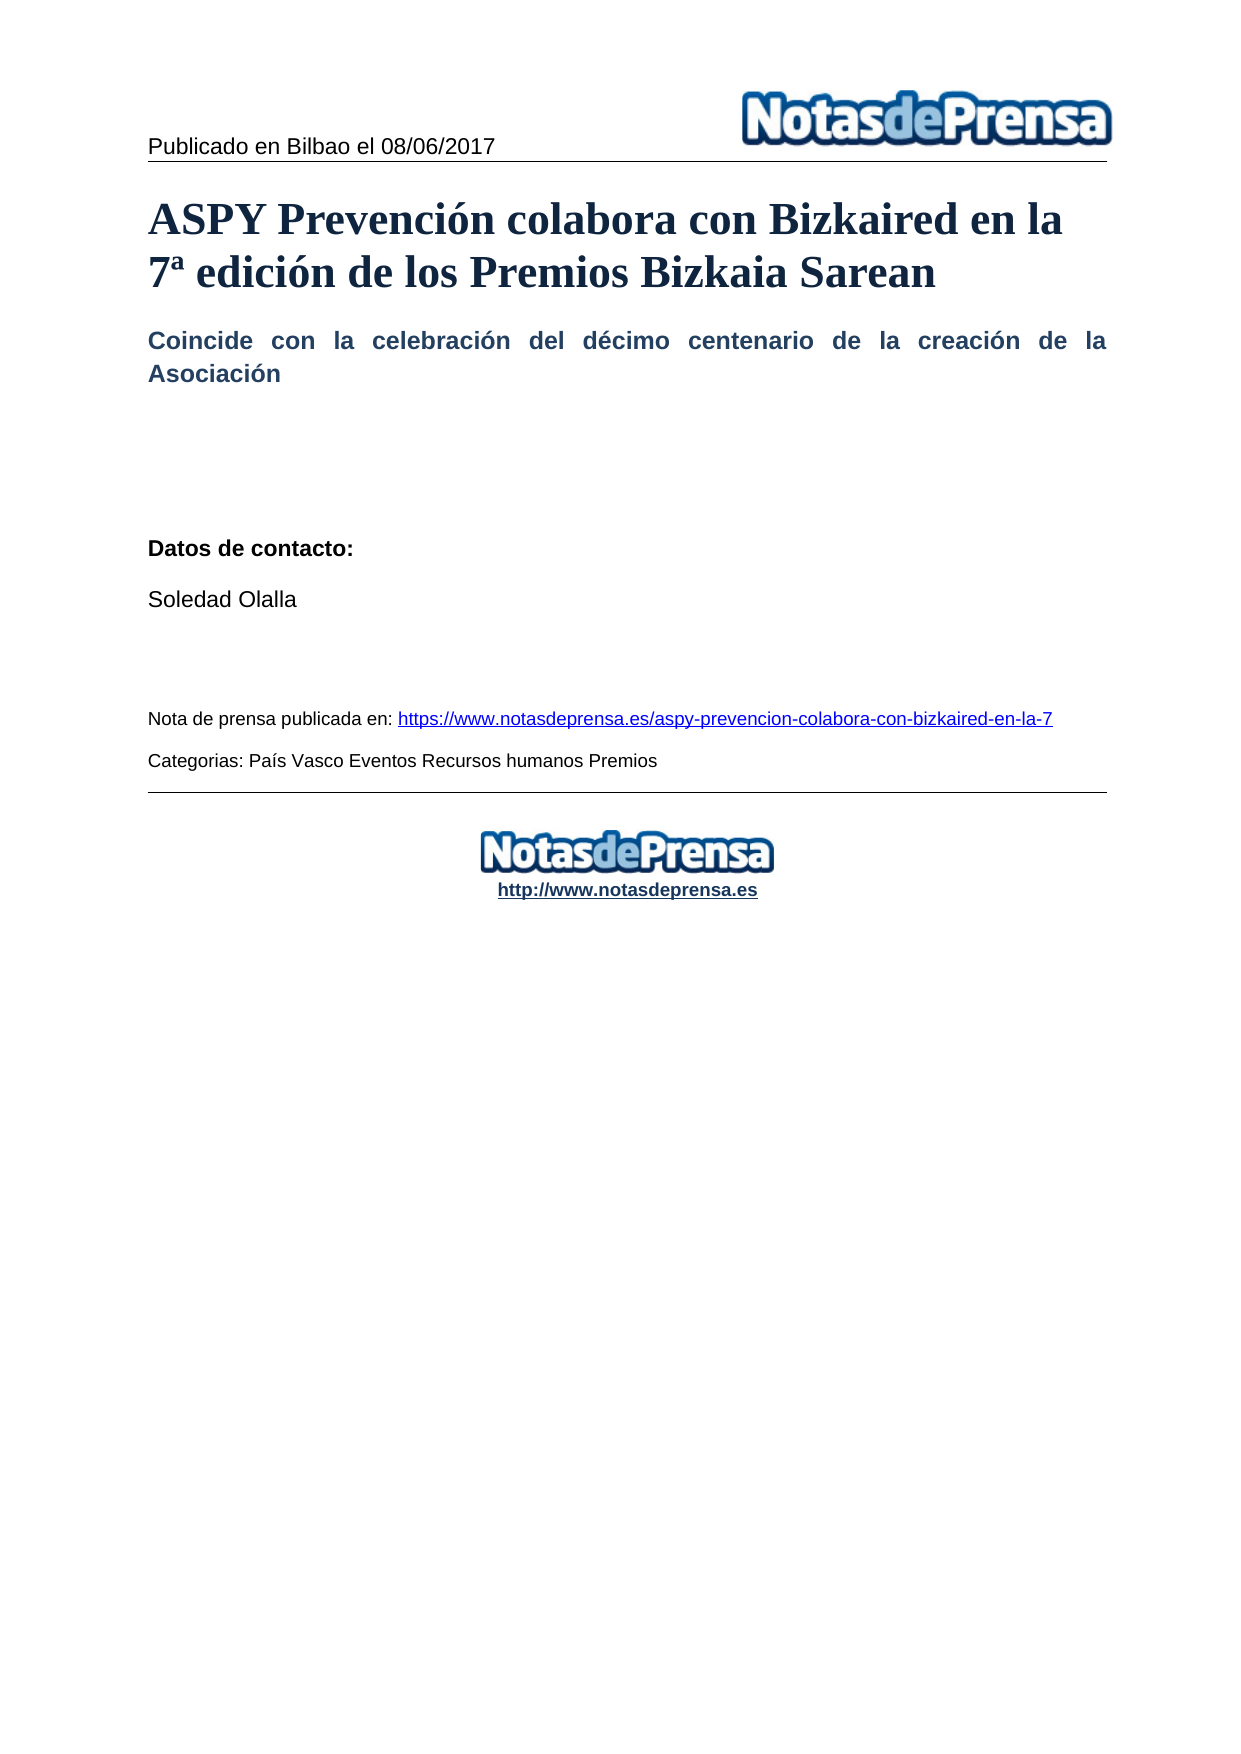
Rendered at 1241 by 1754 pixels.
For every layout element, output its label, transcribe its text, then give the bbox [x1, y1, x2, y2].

subtitle ASPY Prevención colabora con Bizkaired en la 7ª edición de los Premios Bizkaia Sarean [148, 192, 1107, 297]
text Soledad Olalla [148, 586, 1063, 613]
subtitle Coincide con la celebración del décimo centenario de la creación de la Asociación [148, 326, 1107, 388]
picture [480, 829, 775, 875]
text Categorias: País Vasco Eventos Recursos humanos Premios [148, 750, 1107, 771]
text Publicado en Bilbao el 08/06/2017 [148, 133, 1107, 161]
text Nota de prensa publicada en: https://www.notasdeprensa.es/aspy-prevencion-colabora-con-bizkaired-en-la-7 [148, 707, 1107, 729]
picture [742, 90, 1113, 148]
text Datos de contacto: [148, 535, 1107, 562]
text http://www.notasdeprensa.es [148, 879, 1107, 901]
